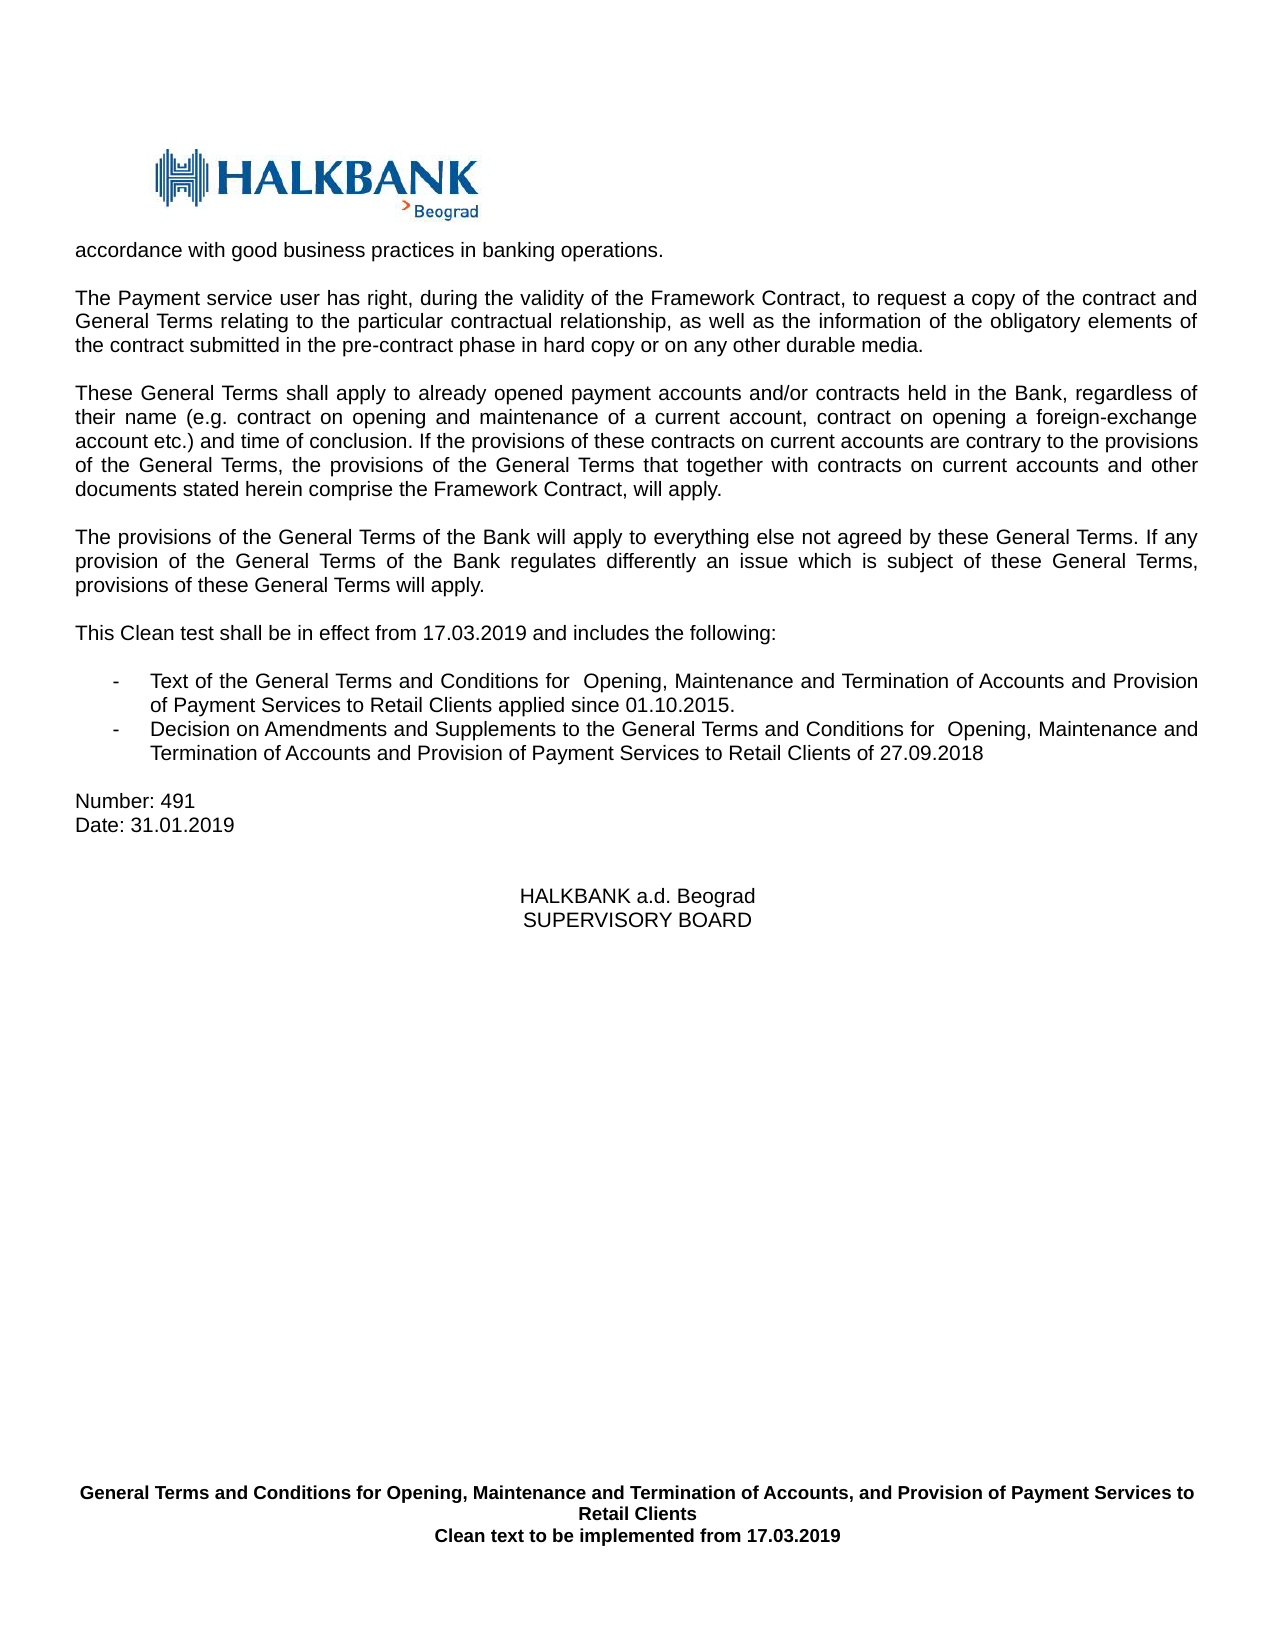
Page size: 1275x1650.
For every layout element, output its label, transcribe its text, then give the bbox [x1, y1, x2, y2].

text HALKBANK a.d. Beograd [75, 884, 1200, 908]
text The provisions of the General Terms of the Bank will apply to everything else not agreed by these General Terms. If any provision of the General Terms of the Bank regulates differently an issue which is subject of these General Terms, provisions of these General Terms will apply. [75, 525, 1200, 597]
text These General Terms shall apply to already opened payment accounts and/or contracts held in the Bank, regardless of their name (e.g. contract on opening and maintenance of a current account, contract on opening a foreign-exchange account etc.) and time of conclusion. If the provisions of these contracts on current accounts are contrary to the provisions of the General Terms, the provisions of the General Terms that together with contracts on current accounts and other documents stated herein comprise the Framework Contract, will apply. [75, 381, 1200, 501]
text Number: 491 [75, 788, 1200, 812]
list Decision on Amendments and Supplements to the General Terms and Conditions for Opening, Maintenance and Termination of Accounts and Provision of Payment Services to Retail Clients of 27.09.2018 [112, 717, 1200, 764]
text Date: 31.01.2019 [75, 812, 1200, 836]
list Text of the General Terms and Conditions for Opening, Maintenance and Termination of Accounts and Provision of Payment Services to Retail Clients applied since 01.10.2015. [112, 669, 1200, 717]
text The Payment service user has right, during the validity of the Framework Contract, to request a copy of the contract and General Terms relating to the particular contractual relationship, as well as the information of the obligatory elements of the contract submitted in the pre-contract phase in hard copy or on any other durable media. [75, 285, 1200, 357]
text SUPERVISORY BOARD [75, 908, 1200, 932]
text This Clean test shall be in effect from 17.03.2019 and includes the following: [75, 621, 1200, 645]
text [75, 238, 1200, 261]
